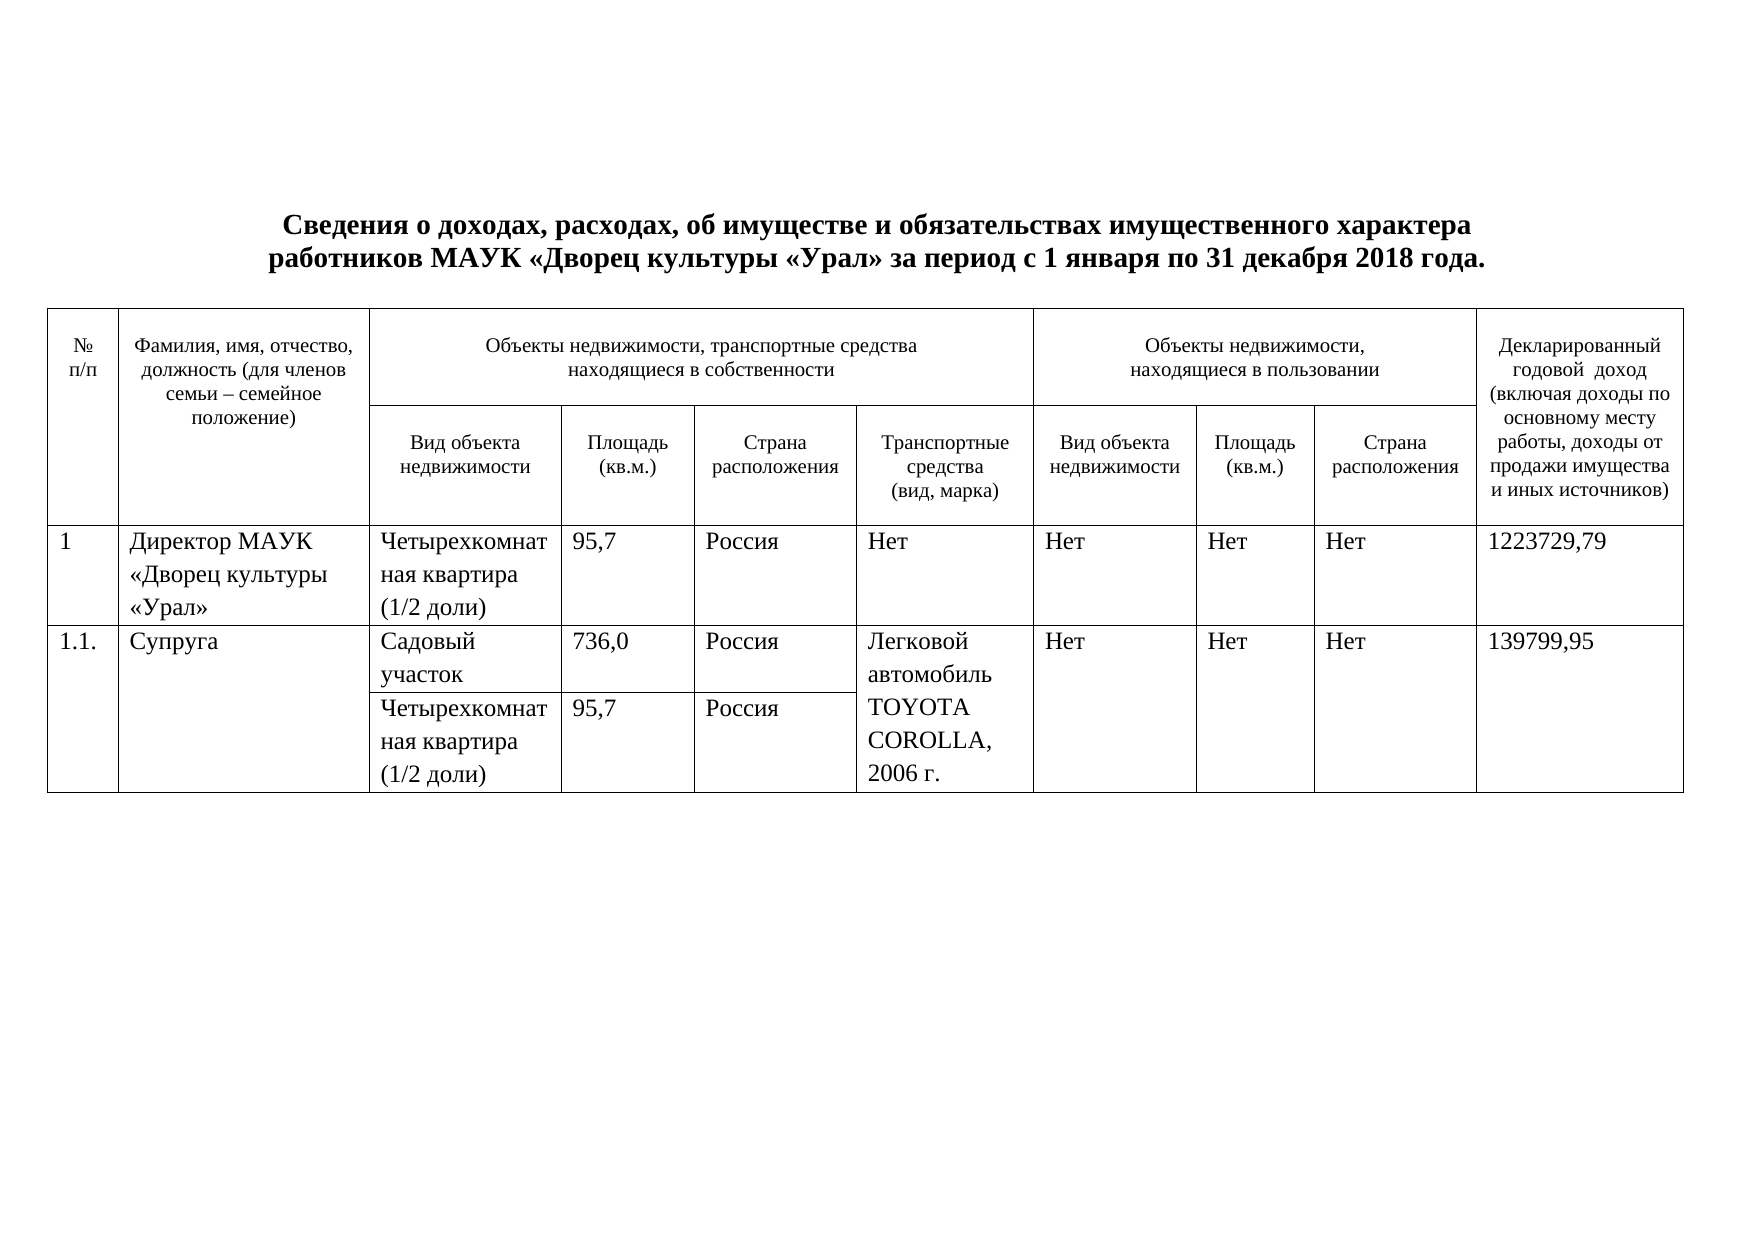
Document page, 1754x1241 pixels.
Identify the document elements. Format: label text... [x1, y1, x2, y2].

table_cell Площадь (кв.м.) [1197, 406, 1314, 525]
table_header Объекты недвижимости, находящиеся в пользовании [1034, 309, 1476, 405]
table_header Декларированный годовой доход (включая доходы по основному месту работы, доходы от продажи имущества и иных источников) [1477, 309, 1683, 525]
text работников МАУК «Дворец культуры «Урал» за период с 1 января по 31 декабря 2018 года. [59, 240, 1695, 274]
table_cell Директор МАУК «Дворец культуры «Урал» [119, 526, 369, 625]
table_header Фамилия, имя, отчество, должность (для членов семьи – семейное положение) [119, 309, 369, 525]
table_cell 1223729,79 [1477, 526, 1683, 625]
table_cell Вид объекта недвижимости [370, 406, 561, 525]
table_cell Нет [1197, 626, 1314, 792]
table_cell Четырехкомнатная квартира (1/2 доли) [370, 526, 561, 625]
table_cell Нет [1315, 526, 1476, 625]
table_cell Транспортные средства (вид, марка) [857, 406, 1033, 525]
table_cell Вид объекта недвижимости [1034, 406, 1196, 525]
table_cell Садовый участок [370, 626, 561, 692]
table_cell Нет [1197, 526, 1314, 625]
table_cell Страна расположения [695, 406, 856, 525]
table_cell Нет [857, 526, 1033, 625]
table_cell 95,7 [562, 693, 694, 792]
table_cell Нет [1034, 626, 1196, 792]
table_cell 1 [48, 526, 118, 625]
table_cell 736,0 [562, 626, 694, 692]
text Сведения о доходах, расходах, об имуществе и обязательствах имущественного характера [59, 207, 1695, 240]
table_cell Россия [695, 693, 856, 792]
table_cell Супруга [119, 626, 369, 792]
table_cell Легковой автомобиль TOYOTA COROLLA, 2006 г. [857, 626, 1033, 792]
table_cell 1.1. [48, 626, 118, 792]
table_cell Нет [1034, 526, 1196, 625]
table_header № п/п [48, 309, 118, 525]
table_header Объекты недвижимости, транспортные средства находящиеся в собственности [370, 309, 1033, 405]
table_cell 139799,95 [1477, 626, 1683, 792]
table_cell Россия [695, 626, 856, 692]
table_cell Площадь (кв.м.) [562, 406, 694, 525]
table_cell 95,7 [562, 526, 694, 625]
table_cell Четырехкомнатная квартира (1/2 доли) [370, 693, 561, 792]
table_cell Нет [1315, 626, 1476, 792]
table_cell Россия [695, 526, 856, 625]
table_cell Страна расположения [1315, 406, 1476, 525]
